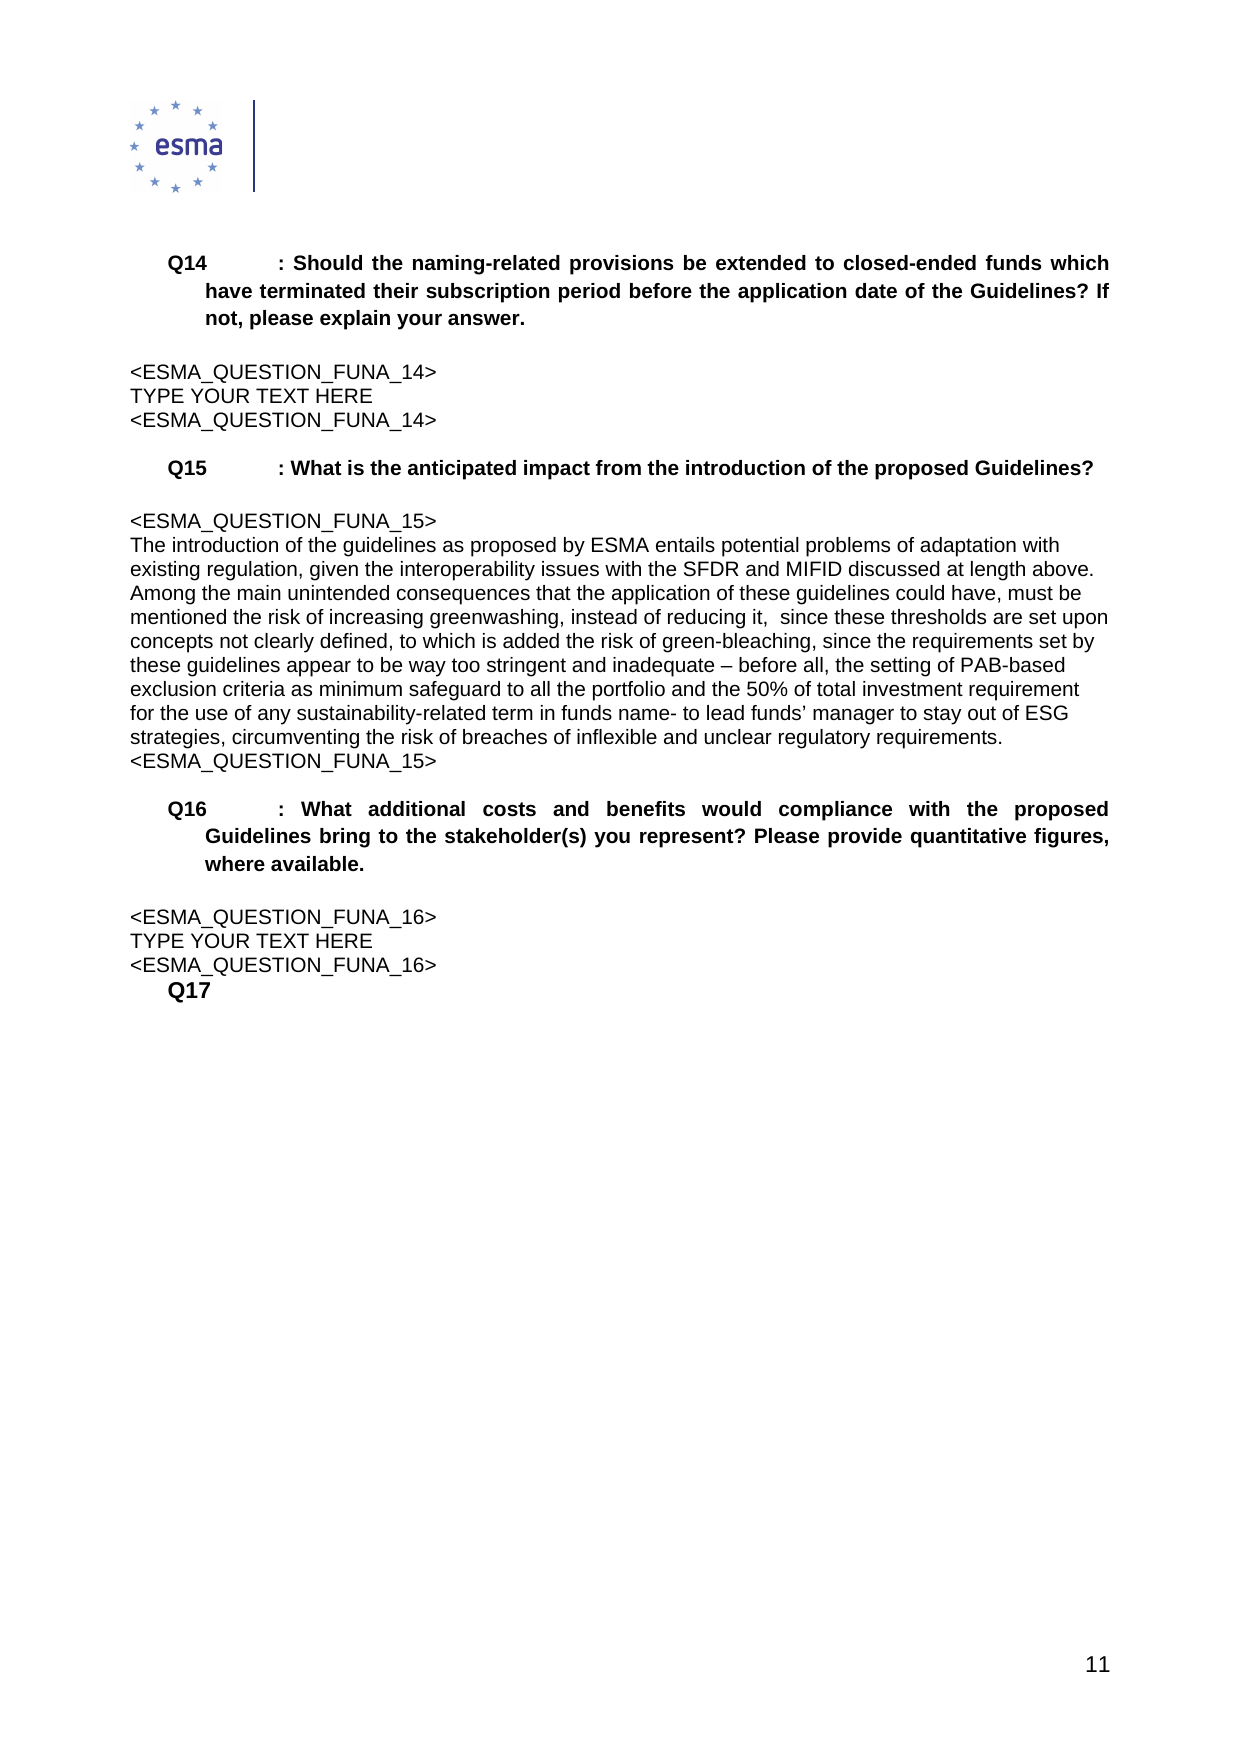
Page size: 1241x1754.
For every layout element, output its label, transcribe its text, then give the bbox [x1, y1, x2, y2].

text <ESMA_QUESTION_FUNA_16> [130, 953, 1110, 977]
picture [129, 100, 223, 193]
text <ESMA_QUESTION_FUNA_15> [130, 509, 1110, 533]
list : What is the anticipated impact from the introduction of the proposed Guidelines? [167, 455, 1110, 479]
text <ESMA_QUESTION_FUNA_14> [130, 407, 1110, 431]
text <ESMA_QUESTION_FUNA_16> [130, 905, 1110, 929]
list : What additional costs and benefits would compliance with the proposed Guidelines bring to the stakeholder(s) you represent? Please provide quantitative figures, where available. [167, 796, 1110, 875]
list : Should the naming-related provisions be extended to closed-ended funds which have terminated their subscription period before the application date of the Guidelines? If not, please explain your answer. [167, 251, 1110, 330]
text TYPE YOUR TEXT HERE [130, 383, 1110, 407]
text The introduction of the guidelines as proposed by ESMA entails potential problems of adaptation with existing regulation, given the interoperability issues with the SFDR and MIFID discussed at length above. Among the main unintended consequences that the application of these guidelines could have, must be mentioned the risk of increasing greenwashing, instead of reducing it, since these thresholds are set upon concepts not clearly defined, to which is added the risk of green-bleaching, since the requirements set by these guidelines appear to be way too stringent and inadequate – before all, the setting of PAB-based exclusion criteria as minimum safeguard to all the portfolio and the 50% of total investment requirement for the use of any sustainability-related term in funds name- to lead funds’ manager to stay out of ESG strategies, circumventing the risk of breaches of inflexible and unclear regulatory requirements. <ESMA_QUESTION_FUNA_15> [130, 533, 1110, 772]
text <ESMA_QUESTION_FUNA_14> [130, 359, 1110, 383]
text TYPE YOUR TEXT HERE [130, 929, 1110, 953]
